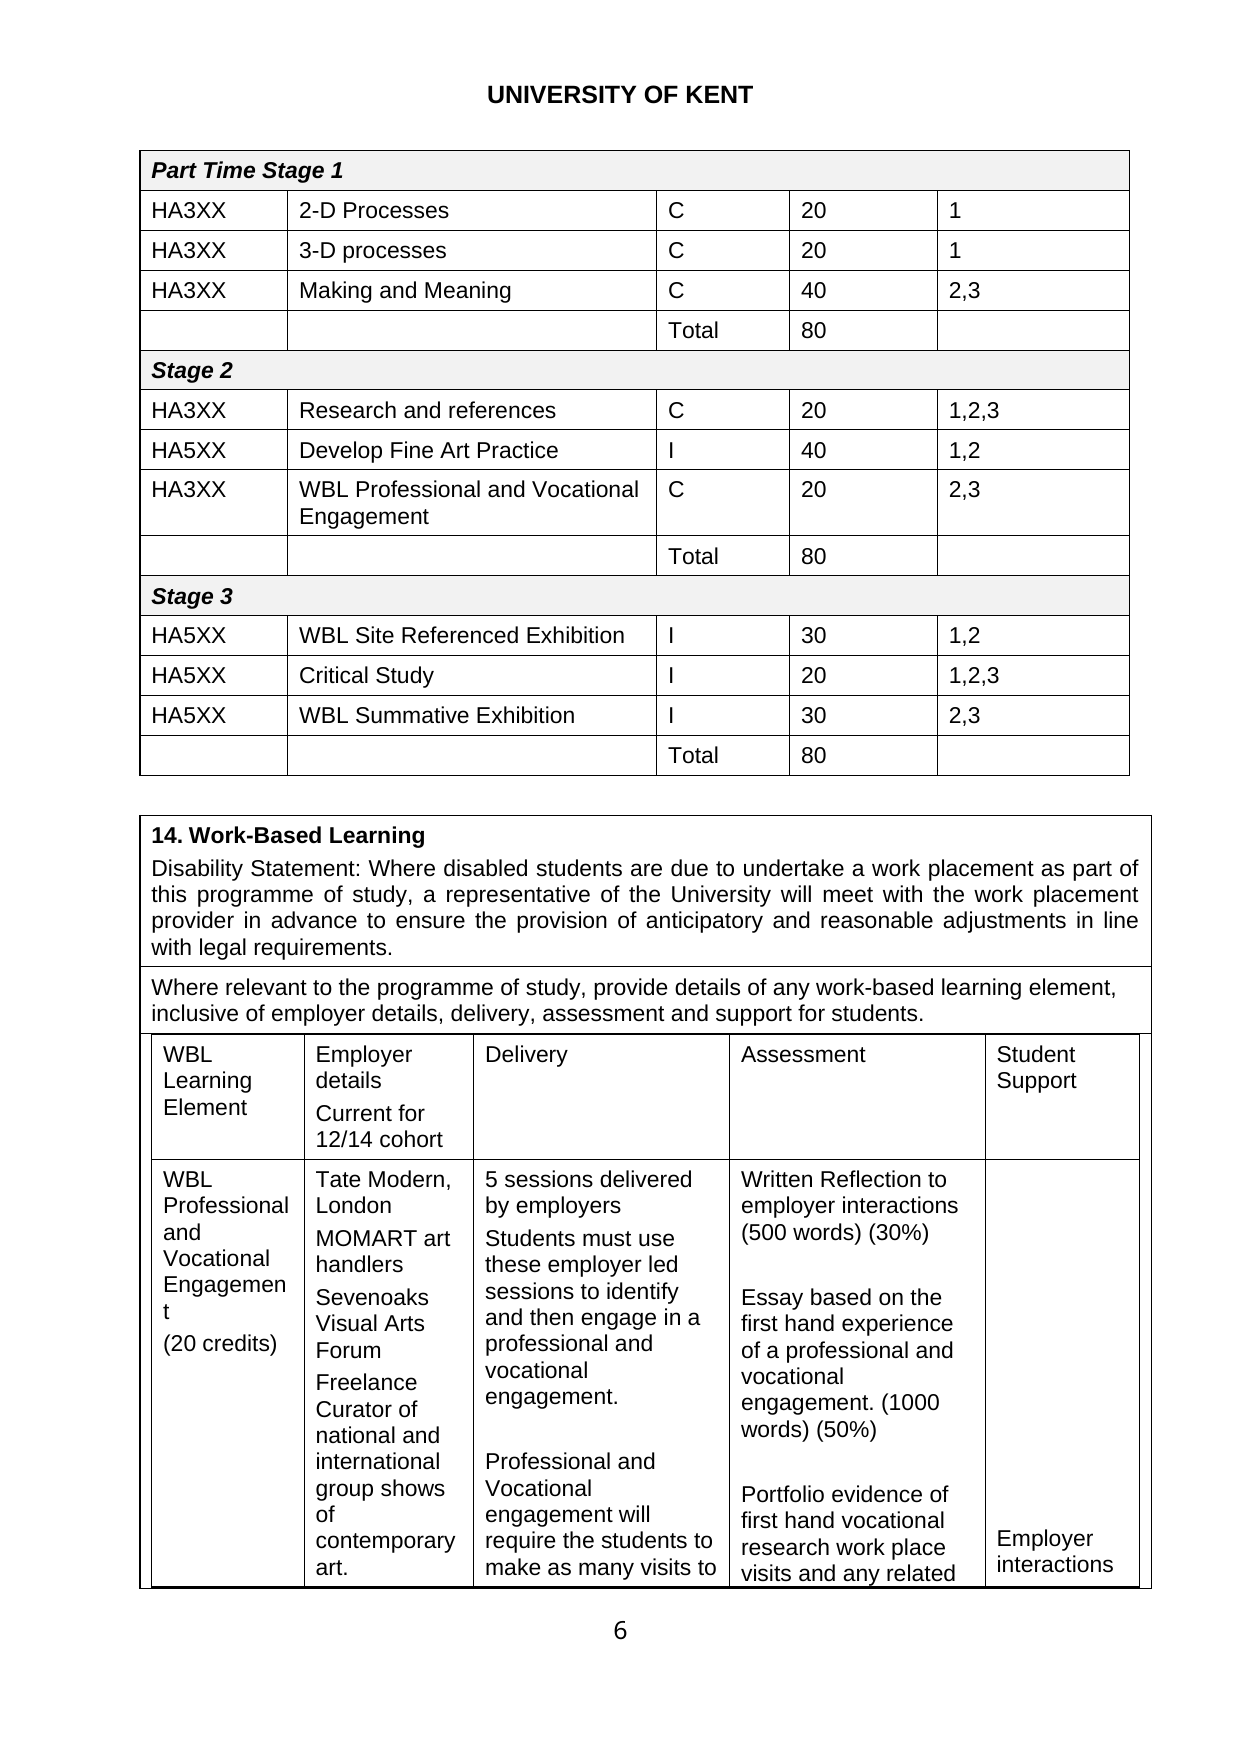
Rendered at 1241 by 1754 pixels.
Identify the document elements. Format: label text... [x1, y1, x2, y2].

table_cell Stage 2 [141, 351, 1129, 389]
table_cell 1,2,3 [938, 656, 1129, 695]
table_cell 30 [790, 616, 937, 655]
table_cell HA3XX [141, 271, 287, 309]
table_cell Develop Fine Art Practice [288, 430, 656, 469]
table_cell C [657, 390, 789, 429]
table_cell Total [657, 736, 789, 775]
table_cell I [657, 656, 789, 695]
table_cell Total [657, 536, 789, 575]
table_cell 2,3 [938, 470, 1129, 535]
table_cell 30 [790, 696, 937, 735]
table_cell C [657, 191, 789, 230]
table_cell [938, 736, 1129, 775]
table_cell [141, 311, 287, 349]
table_cell 2,3 [938, 696, 1129, 735]
table_cell C [657, 231, 789, 270]
table_cell I [657, 616, 789, 655]
table_cell WBL Professional and Vocational Engagement [288, 470, 656, 535]
table_cell 1,2,3 [938, 390, 1129, 429]
table_cell HA5XX [141, 430, 287, 469]
table_cell [288, 536, 656, 575]
table_cell 3-D processes [288, 231, 656, 270]
table_cell Stage 3 [141, 576, 1129, 615]
table_cell WBL Site Referenced Exhibition [288, 616, 656, 655]
table_cell I [657, 696, 789, 735]
table_cell C [657, 271, 789, 309]
table_cell Part Time Stage 1 [141, 151, 1129, 190]
table_cell HA5XX [141, 696, 287, 735]
table_cell 20 [790, 390, 937, 429]
table_cell [141, 736, 287, 775]
table_cell HA3XX [141, 191, 287, 230]
table_cell 2-D Processes [288, 191, 656, 230]
table_cell 40 [790, 271, 937, 309]
table_header Work-Based Learning Disability Statement: Where disabled students are due to undertake a work placement as part of this programme of study, a representative of the University will meet with the work placement provider in advance to ensure the provision of anticipatory and reasonable adjustments in line with legal requirements. [141, 816, 1151, 966]
table_cell Total [657, 311, 789, 349]
table_cell 20 [790, 231, 937, 270]
table_cell [938, 536, 1129, 575]
table_cell 20 [790, 191, 937, 230]
table_cell 1,2 [938, 616, 1129, 655]
table_cell 40 [790, 430, 937, 469]
table_cell Research and references [288, 390, 656, 429]
table_cell Where relevant to the programme of study, provide details of any work-based learning element, inclusive of employer details, delivery, assessment and support for students. [141, 967, 1151, 1032]
table_cell [288, 311, 656, 349]
table_cell 20 [790, 656, 937, 695]
table_cell 20 [790, 470, 937, 535]
table_cell HA3XX [141, 231, 287, 270]
table_cell 1 [938, 231, 1129, 270]
table_cell C [657, 470, 789, 535]
table_cell 1 [938, 191, 1129, 230]
table_cell 80 [790, 311, 937, 349]
table_cell WBL Summative Exhibition [288, 696, 656, 735]
table_cell I [657, 430, 789, 469]
table_cell [938, 311, 1129, 349]
table_cell HA3XX [141, 470, 287, 535]
table_cell 80 [790, 736, 937, 775]
table_cell HA5XX [141, 656, 287, 695]
table_cell 1,2 [938, 430, 1129, 469]
table_cell Making and Meaning [288, 271, 656, 309]
table_cell HA3XX [141, 390, 287, 429]
table_cell 80 [790, 536, 937, 575]
table_cell Critical Study [288, 656, 656, 695]
table_cell [141, 536, 287, 575]
table_cell HA5XX [141, 616, 287, 655]
table_cell 2,3 [938, 271, 1129, 309]
table_cell [288, 736, 656, 775]
